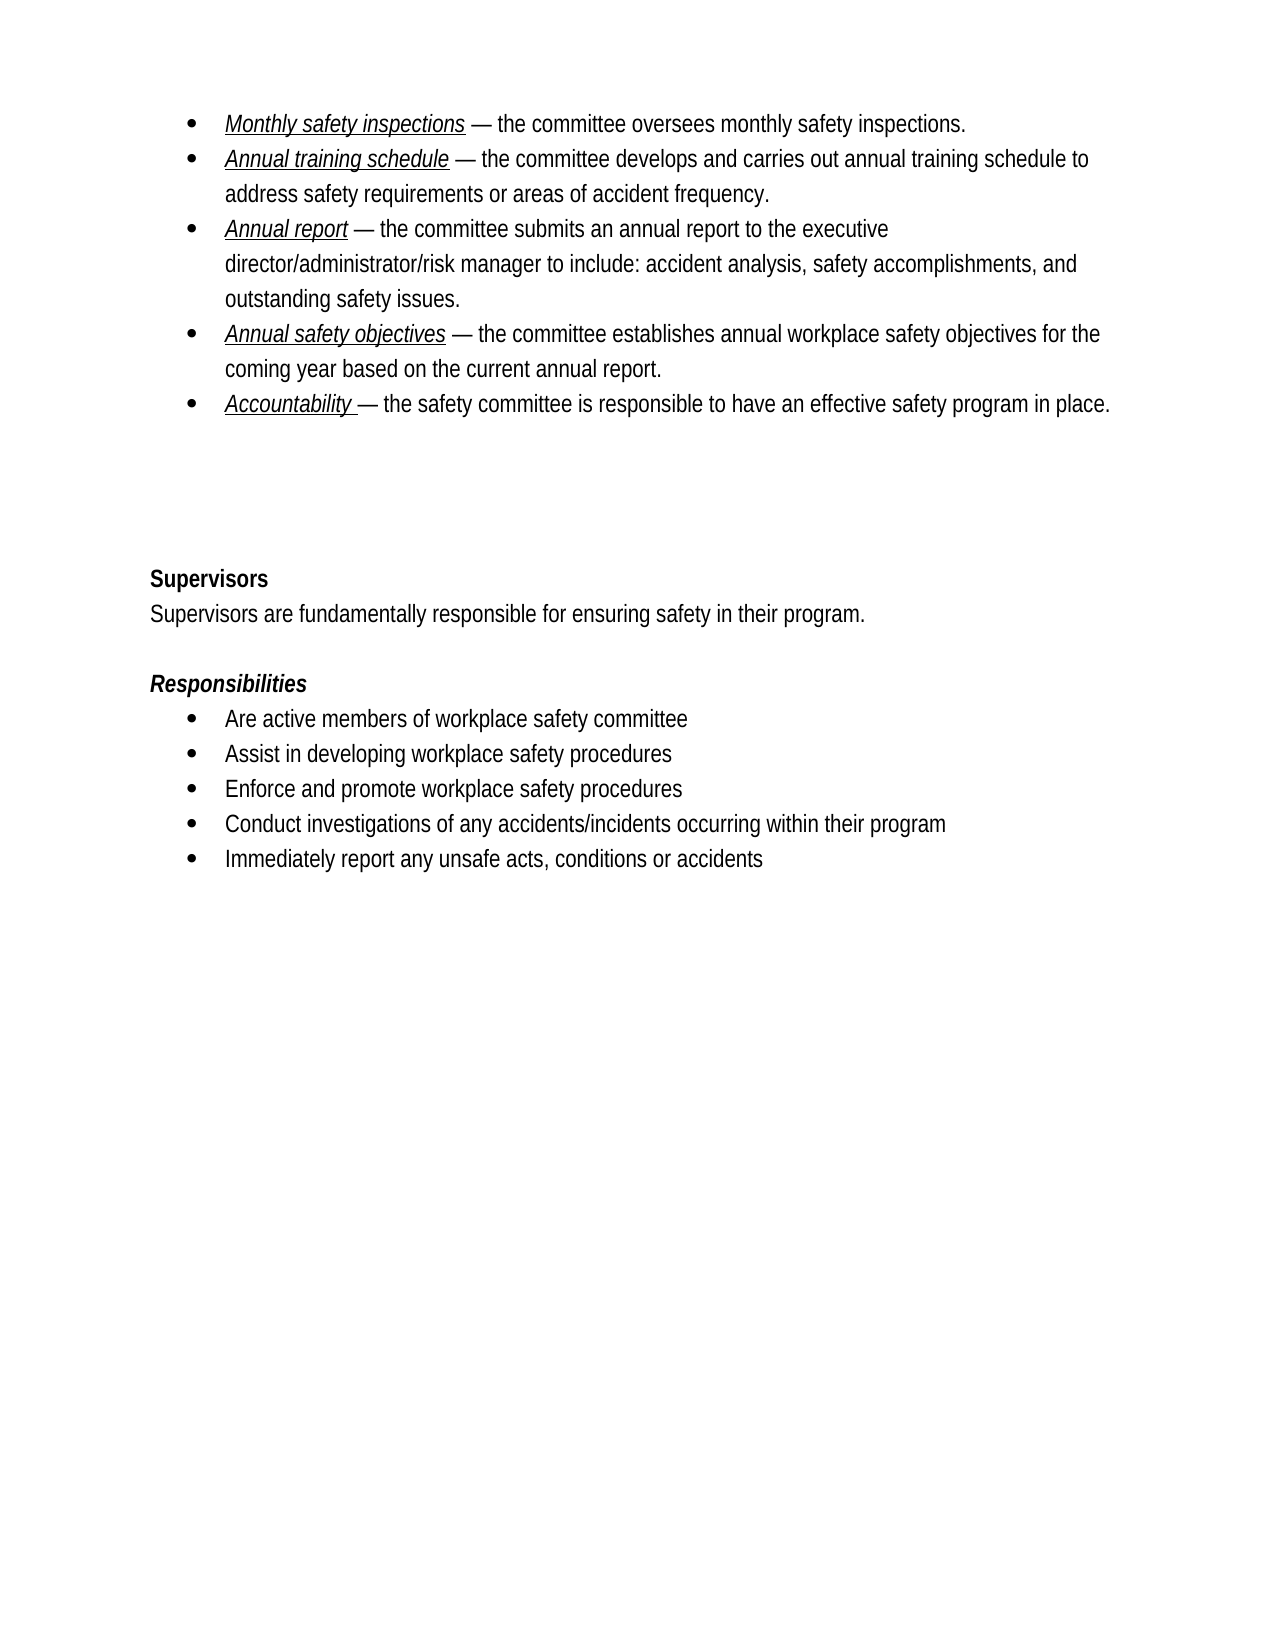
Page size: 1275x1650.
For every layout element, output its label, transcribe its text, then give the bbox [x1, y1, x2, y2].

list Annual report — the committee submits an annual report to the executive director/administrator/risk manager to include: accident analysis, safety accomplishments, and outstanding safety issues. [187, 208, 1125, 313]
list Conduct investigations of any accidents/incidents occurring within their program [187, 803, 1125, 838]
text Supervisors are fundamentally responsible for ensuring safety in their program. [150, 593, 1125, 628]
text Supervisors [150, 558, 1125, 593]
list Monthly safety inspections — the committee oversees monthly safety inspections. [187, 103, 1125, 138]
list Are active members of workplace safety committee [187, 698, 1125, 733]
list Assist in developing workplace safety procedures [187, 733, 1125, 768]
list Annual safety objectives — the committee establishes annual workplace safety objectives for the coming year based on the current annual report. [187, 313, 1125, 383]
list Immediately report any unsafe acts, conditions or accidents [187, 838, 1125, 873]
list Enforce and promote workplace safety procedures [187, 768, 1125, 803]
text Responsibilities [150, 663, 1125, 698]
list Accountability — the safety committee is responsible to have an effective safety program in place. [187, 383, 1125, 418]
list Annual training schedule — the committee develops and carries out annual training schedule to address safety requirements or areas of accident frequency. [187, 138, 1125, 208]
